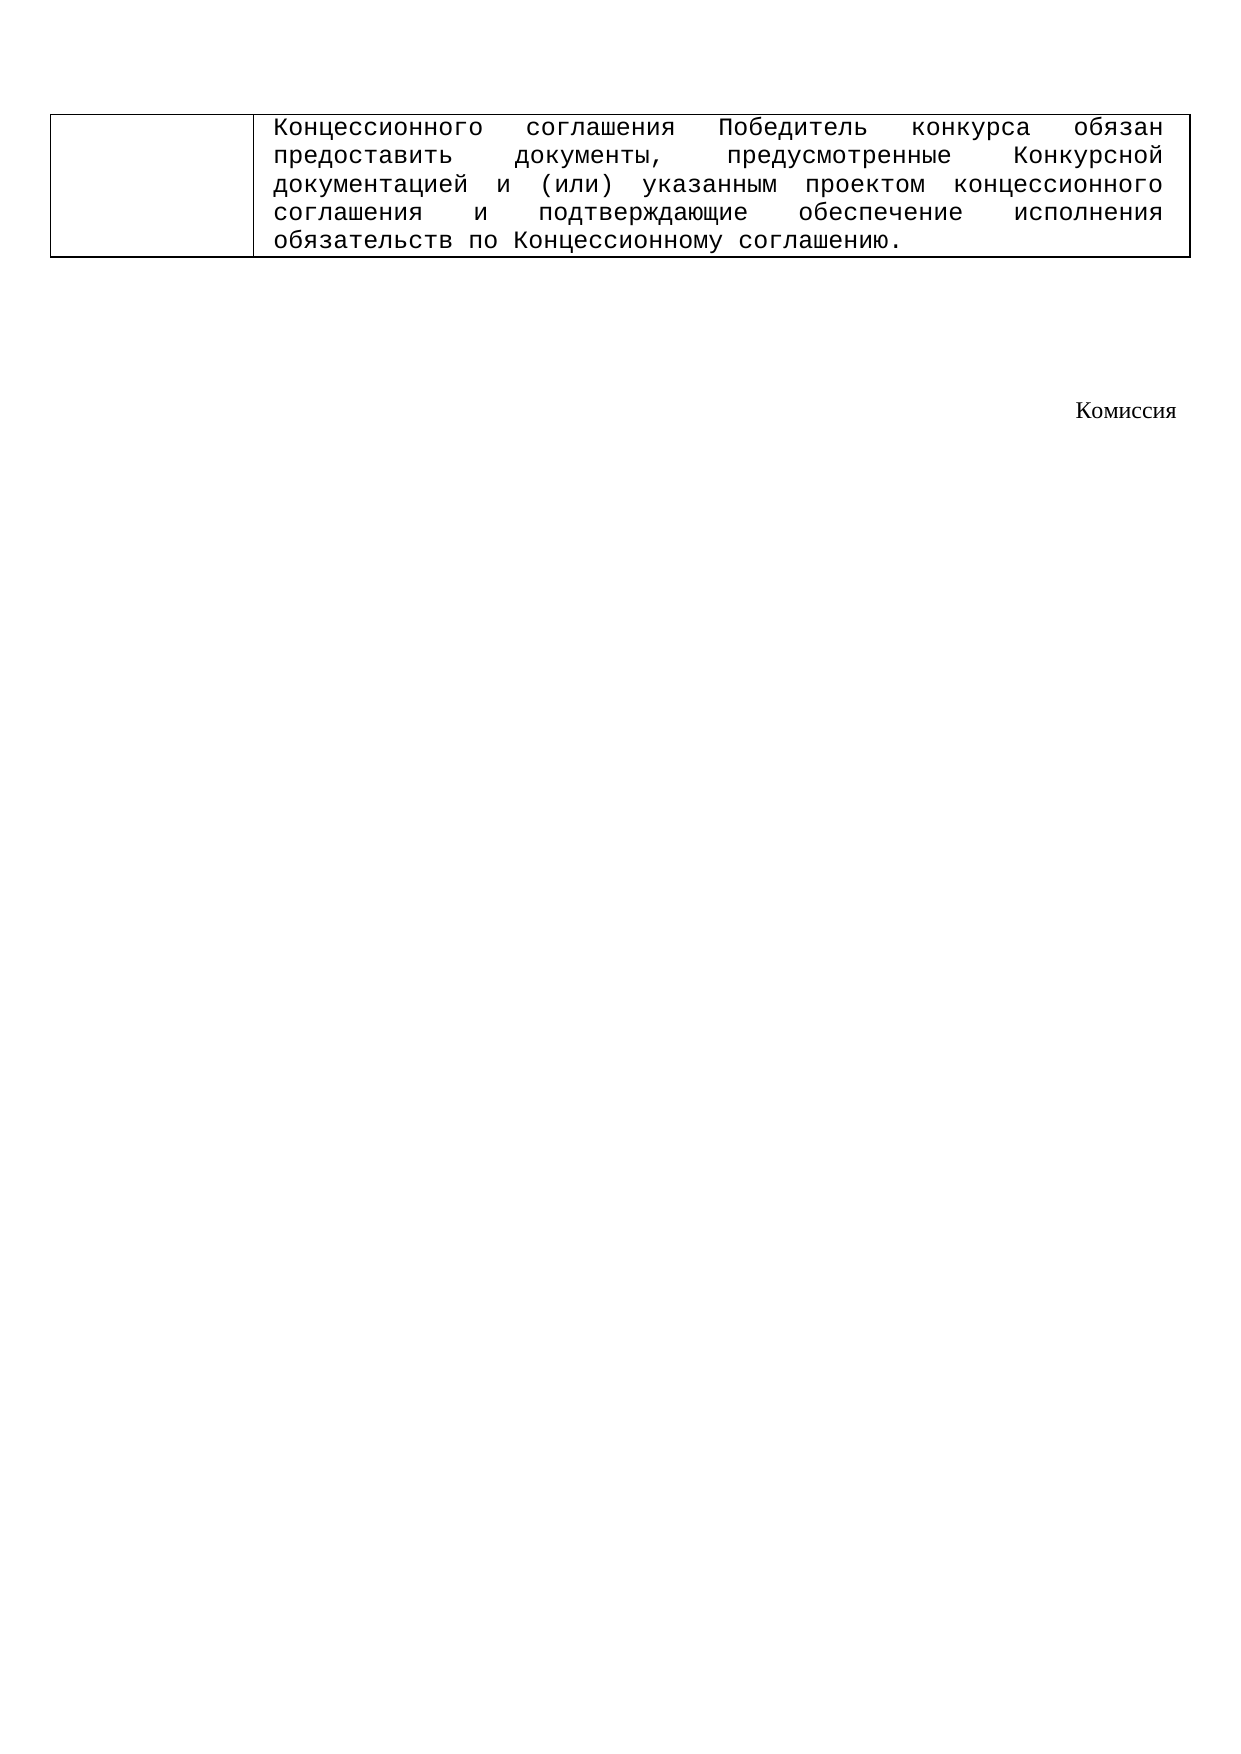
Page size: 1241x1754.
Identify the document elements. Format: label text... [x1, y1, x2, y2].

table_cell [51, 115, 253, 256]
text Комиссия [62, 400, 1176, 424]
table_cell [254, 115, 1189, 256]
